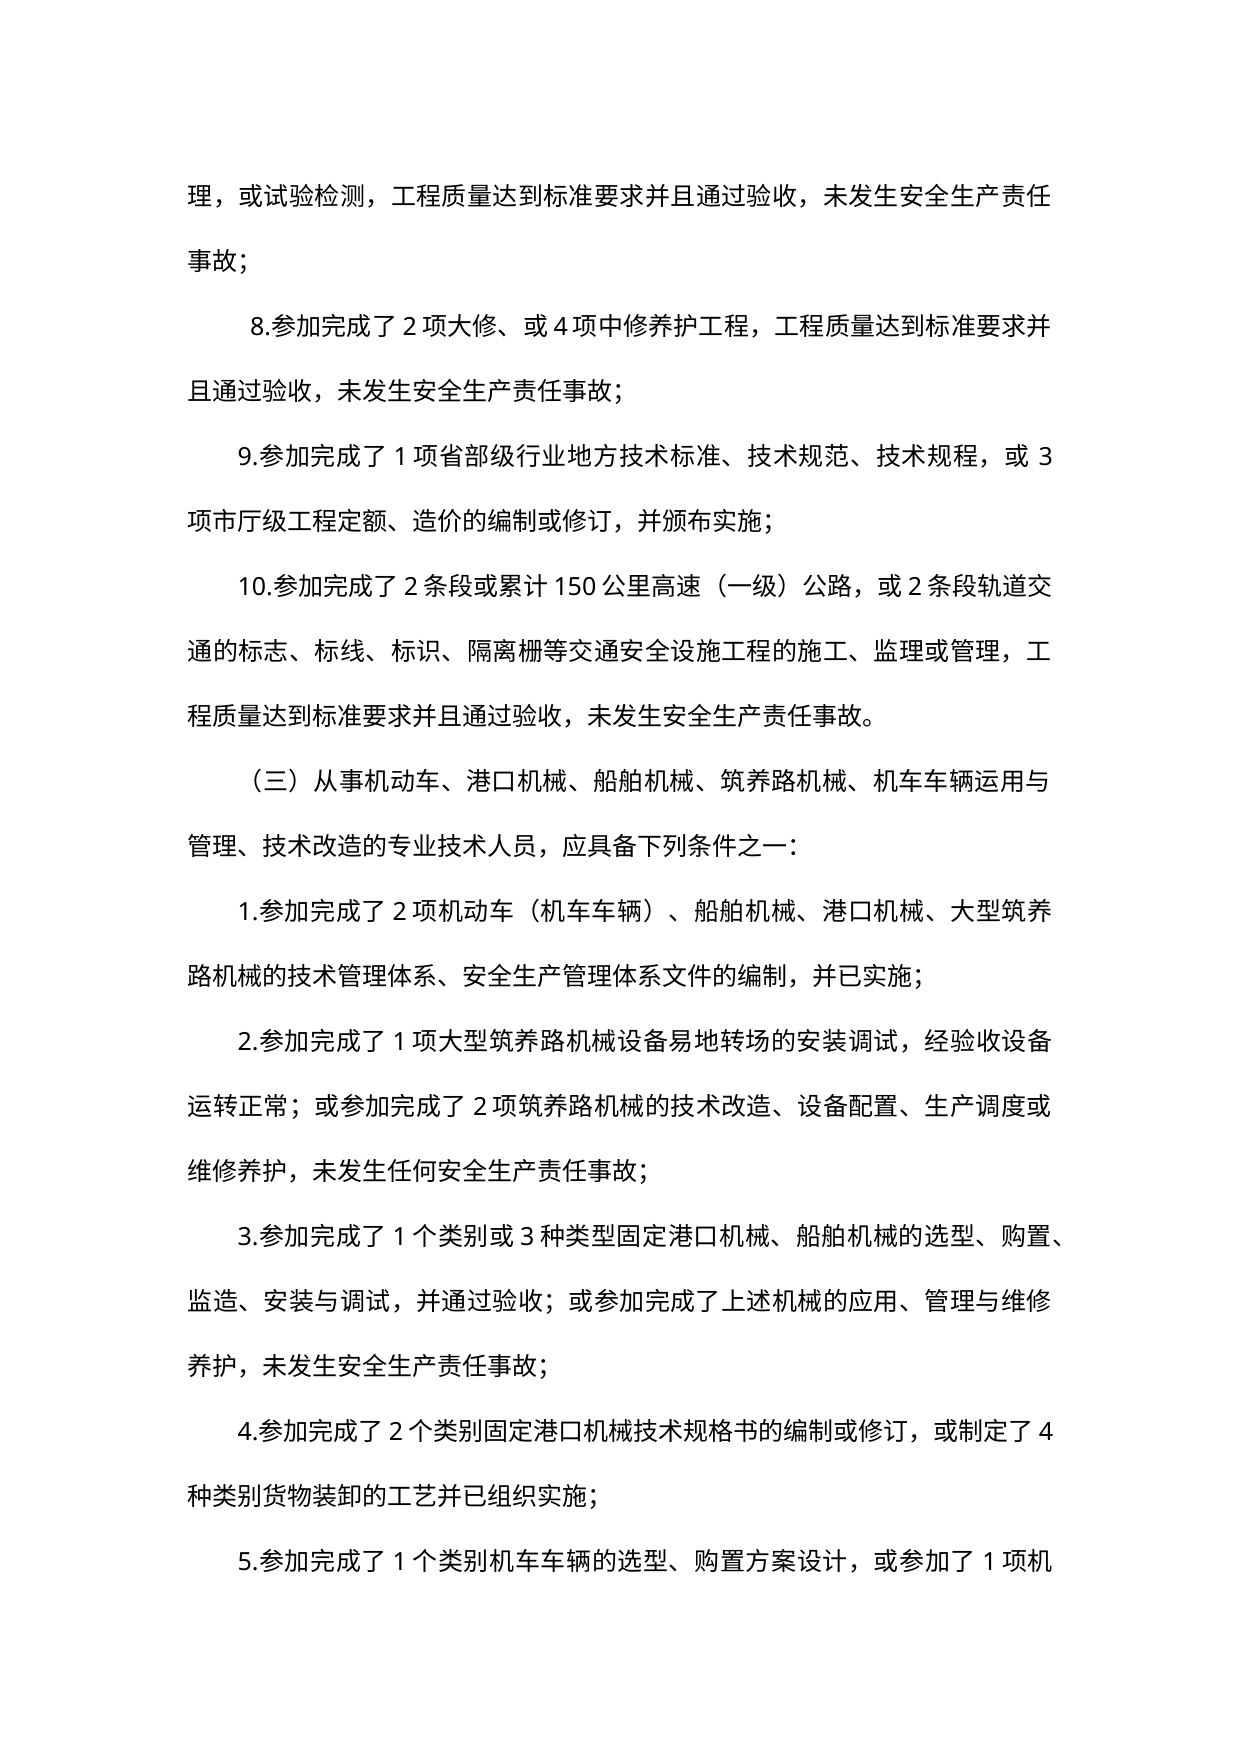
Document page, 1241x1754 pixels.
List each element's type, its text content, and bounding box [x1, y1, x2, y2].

list 2.参加完成了1项大型筑养路机械设备易地转场的安装调试，经验收设备运转正常；或参加完成了2项筑养路机械的技术改造、设备配置、生产调度或维修养护，未发生任何安全生产责任事故； [187, 1007, 1053, 1202]
list 9.参加完成了1项省部级行业地方技术标准、技术规范、技术规程，或3项市厅级工程定额、造价的编制或修订，并颁布实施； [187, 422, 1053, 552]
list 10.参加完成了2条段或累计150公里高速（一级）公路，或2条段轨道交通的标志、标线、标识、隔离栅等交通安全设施工程的施工、监理或管理，工程质量达到标准要求并且通过验收，未发生安全生产责任事故。 [187, 552, 1053, 747]
list 3.参加完成了1个类别或3种类型固定港口机械、船舶机械的选型、购置、监造、安装与调试，并通过验收；或参加完成了上述机械的应用、管理与维修养护，未发生安全生产责任事故； [187, 1202, 1053, 1397]
list （三）从事机动车、港口机械、船舶机械、筑养路机械、机车车辆运用与管理、技术改造的专业技术人员，应具备下列条件之一： [187, 747, 1053, 877]
list 4.参加完成了2个类别固定港口机械技术规格书的编制或修订，或制定了4种类别货物装卸的工艺并已组织实施； [187, 1397, 1053, 1527]
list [187, 1527, 1053, 1592]
list 8.参加完成了2项大修、或4项中修养护工程，工程质量达到标准要求并且通过验收，未发生安全生产责任事故； [187, 292, 1053, 422]
list 1.参加完成了2项机动车（机车车辆）、船舶机械、港口机械、大型筑养路机械的技术管理体系、安全生产管理体系文件的编制，并已实施； [187, 877, 1053, 1007]
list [187, 162, 1053, 292]
